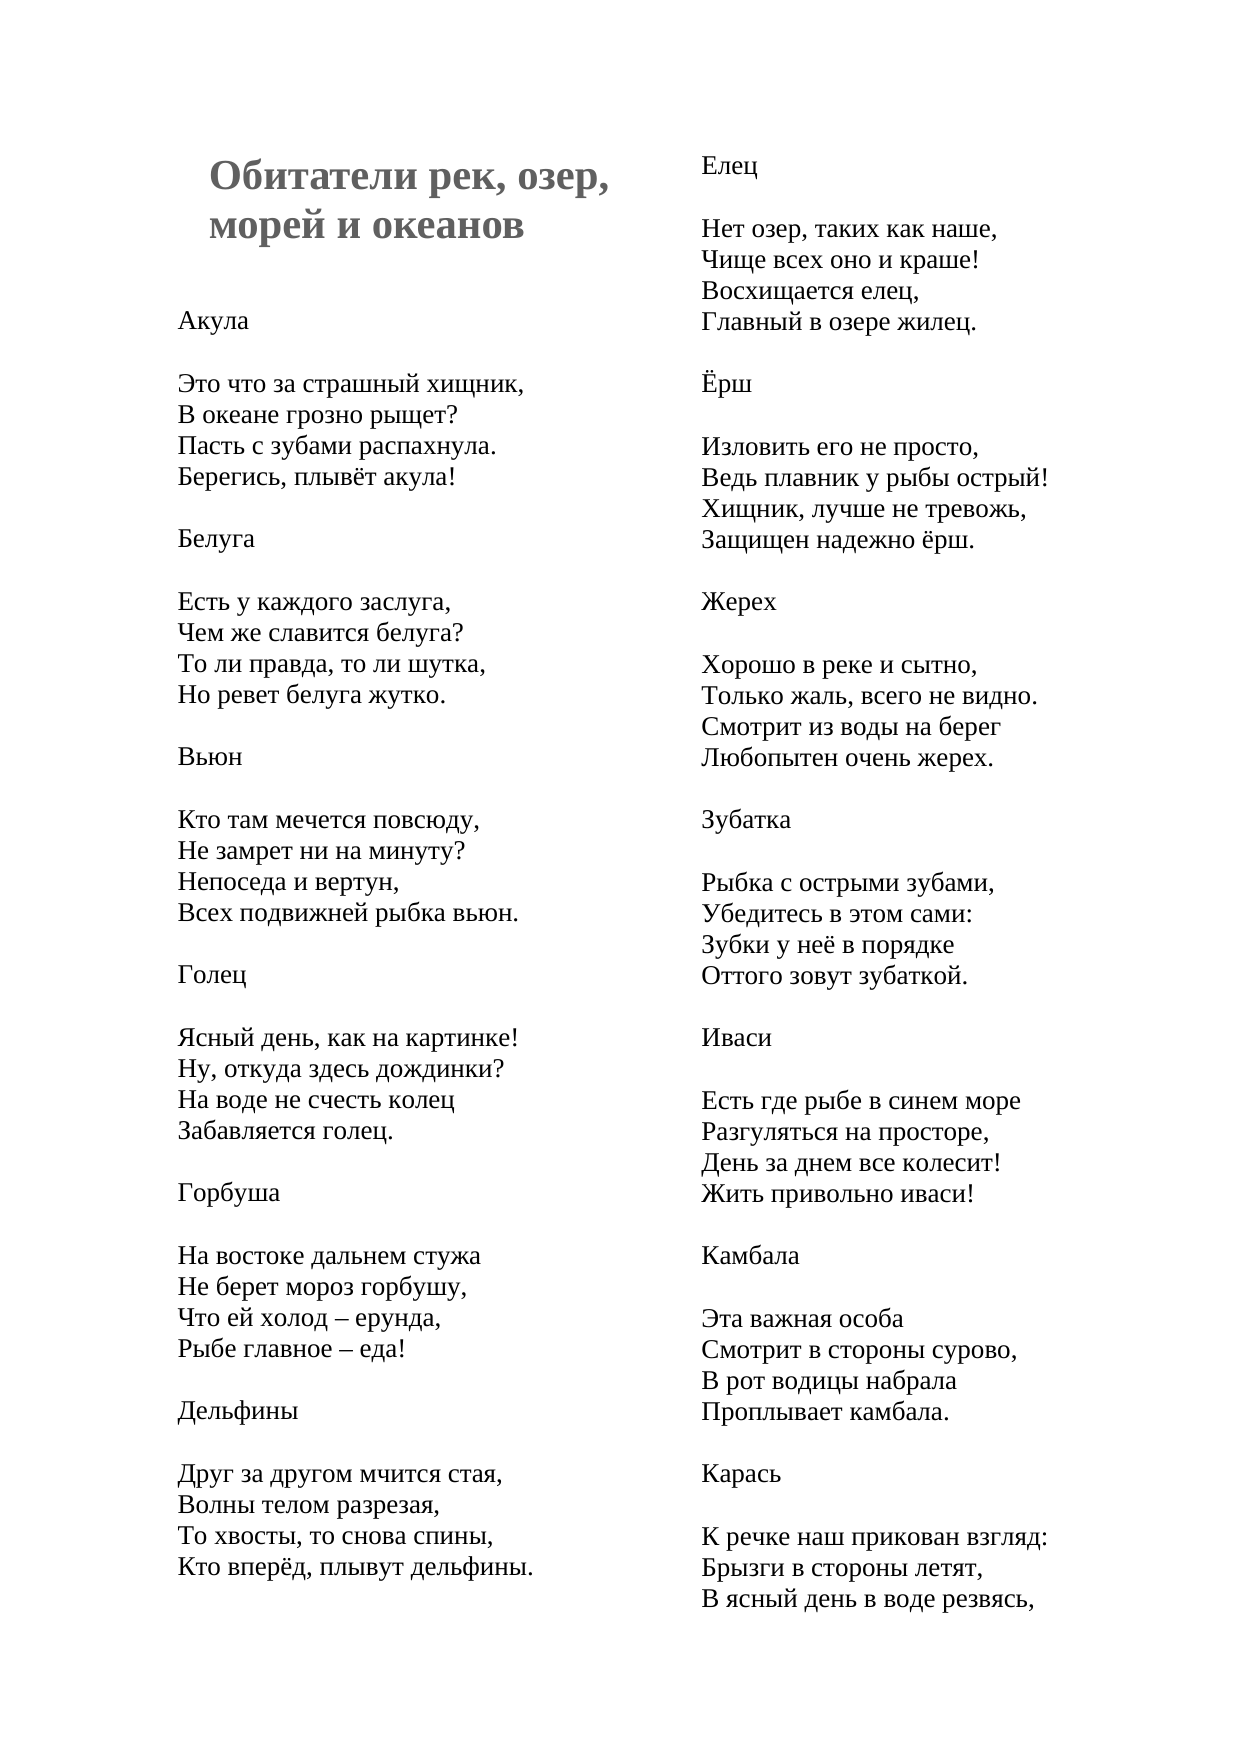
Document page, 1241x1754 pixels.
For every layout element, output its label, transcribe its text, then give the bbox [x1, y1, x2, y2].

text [701, 149, 1152, 1613]
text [177, 304, 627, 1612]
text Обитатели рек, озер, морей и океанов [208, 149, 627, 248]
